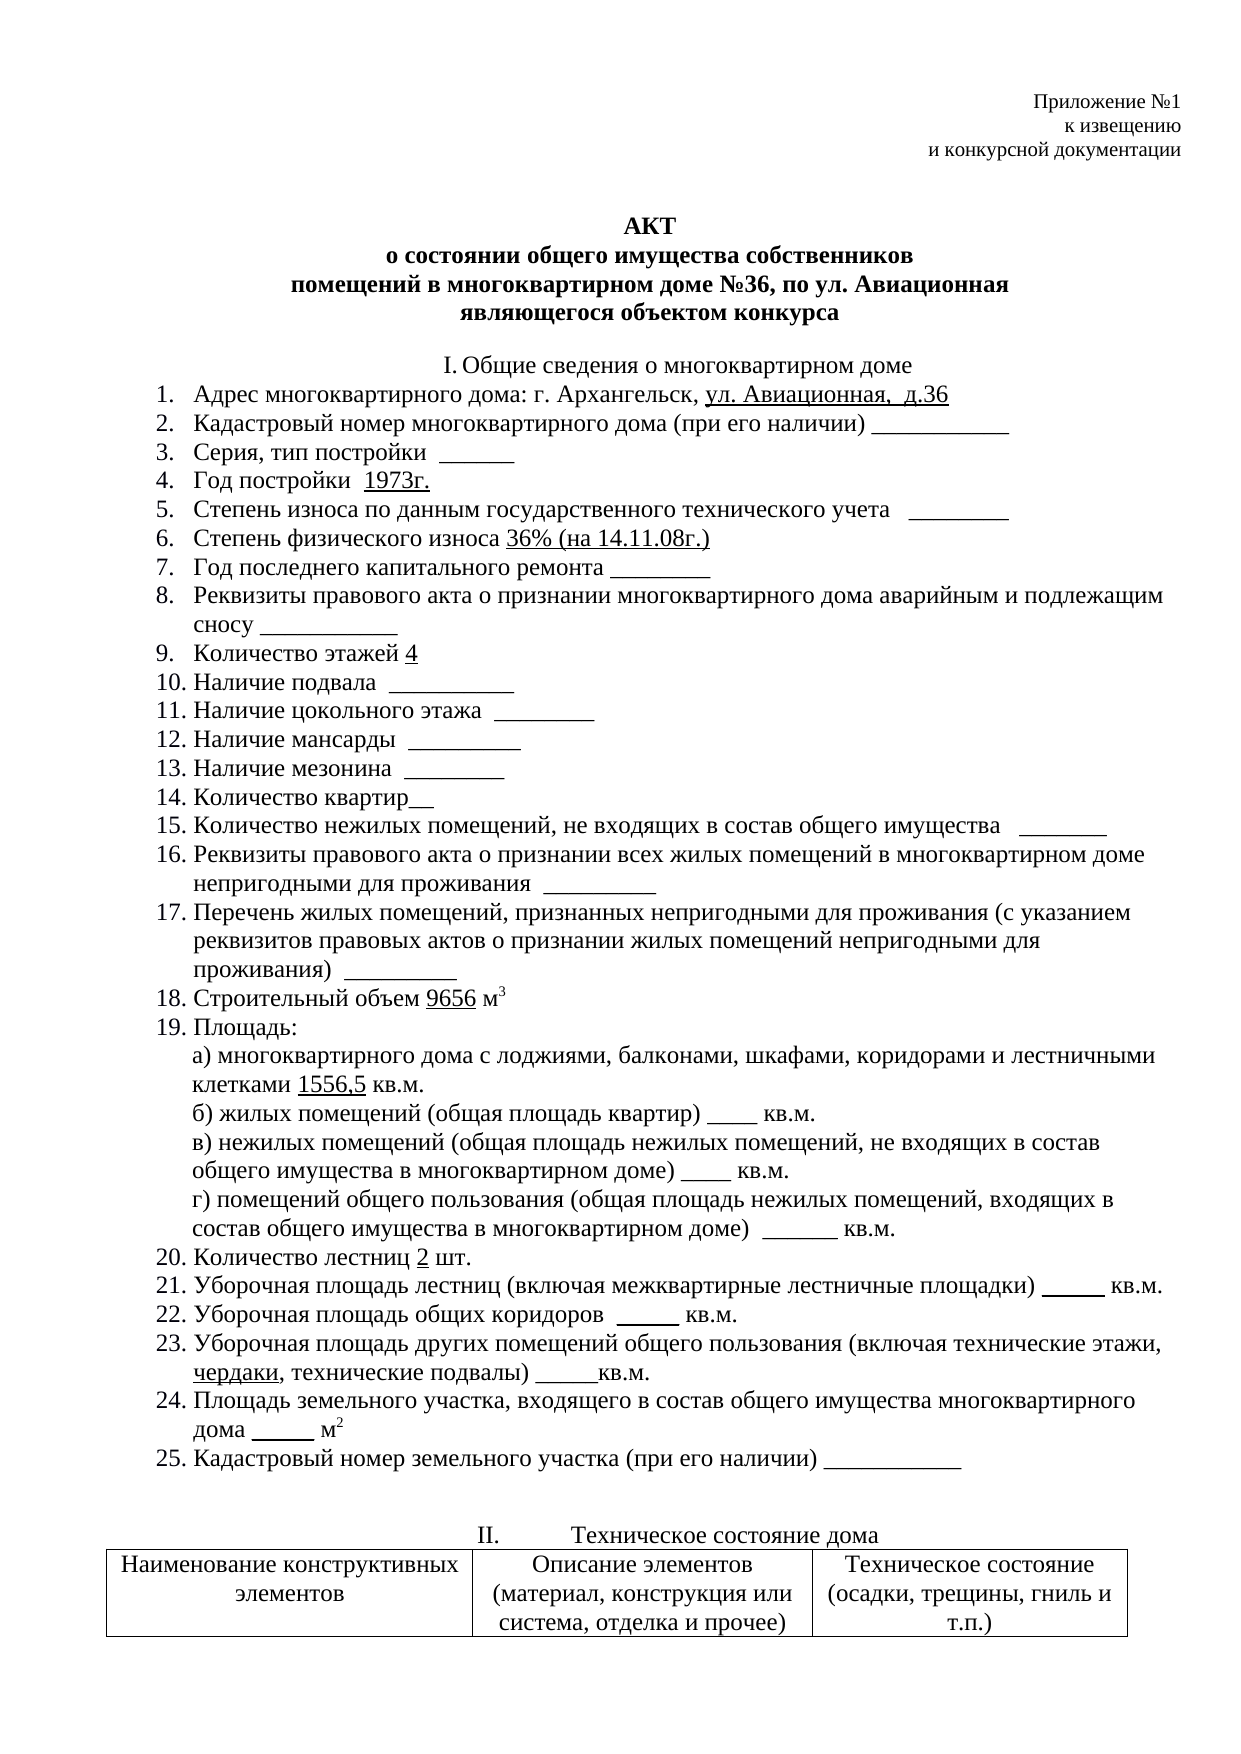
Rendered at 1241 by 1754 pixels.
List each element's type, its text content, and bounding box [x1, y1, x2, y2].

text Приложение №1 [118, 89, 1181, 113]
list Количество этажей 4 [156, 638, 1181, 667]
list Уборочная площадь других помещений общего пользования (включая технические этажи, чердаки, технические подвалы) _____кв.м. [156, 1328, 1181, 1385]
table_header Техническое состояние (осадки, трещины, гниль и т.п.) [813, 1550, 1127, 1636]
list Количество лестниц 2 шт. [156, 1242, 1181, 1270]
list Количество квартир__ [156, 782, 1181, 810]
list Количество нежилых помещений, не входящих в состав общего имущества _______ [156, 810, 1181, 839]
list Наличие мансарды _________ [156, 724, 1181, 753]
list Уборочная площадь общих коридоров _____ кв.м. [156, 1299, 1181, 1328]
list Год последнего капитального ремонта ________ [156, 552, 1181, 580]
list Кадастровый номер многоквартирного дома (при его наличии) ___________ [156, 408, 1181, 437]
text АКТ [118, 211, 1181, 240]
list Серия, тип постройки ______ [156, 437, 1181, 465]
text а) многоквартирного дома с лоджиями, балконами, шкафами, коридорами и лестничными клетками 1556,5 кв.м. [192, 1040, 1181, 1098]
list Степень износа по данным государственного технического учета ________ [156, 494, 1181, 523]
list Реквизиты правового акта о признании многоквартирного дома аварийным и подлежащим сносу ___________ [156, 580, 1181, 638]
list Степень физического износа 36% (на 14.11.08г.) [156, 523, 1181, 552]
text помещений в многоквартирном доме №36, по ул. Авиационная [118, 269, 1181, 297]
list Площадь: [156, 1012, 1181, 1040]
list Строительный объем 9656 м3 [156, 983, 1181, 1012]
list Общие сведения о многоквартирном доме [174, 350, 1181, 379]
list Техническое состояние дома [174, 1520, 1181, 1548]
text г) помещений общего пользования (общая площадь нежилых помещений, входящих в состав общего имущества в многоквартирном доме) ______ кв.м. [192, 1184, 1181, 1242]
list Площадь земельного участка, входящего в состав общего имущества многоквартирного дома _____ м2 [156, 1385, 1181, 1443]
list Адрес многоквартирного дома: г. Архангельск, ул. Авиационная, д.36 [156, 379, 1181, 408]
table_header Наименование конструктивных элементов [107, 1550, 472, 1636]
text в) нежилых помещений (общая площадь нежилых помещений, не входящих в состав общего имущества в многоквартирном доме) ____ кв.м. [192, 1127, 1181, 1184]
list Перечень жилых помещений, признанных непригодными для проживания (с указанием реквизитов правовых актов о признании жилых помещений непригодными для проживания) _________ [156, 897, 1181, 983]
text б) жилых помещений (общая площадь квартир) ____ кв.м. [192, 1098, 1181, 1127]
list Наличие мезонина ________ [156, 753, 1181, 782]
list Кадастровый номер земельного участка (при его наличии) ___________ [156, 1443, 1181, 1472]
text являющегося объектом конкурса [118, 297, 1181, 326]
list Уборочная площадь лестниц (включая межквартирные лестничные площадки) _____ кв.м. [156, 1270, 1181, 1299]
text о состоянии общего имущества собственников [118, 240, 1181, 269]
list Реквизиты правового акта о признании всех жилых помещений в многоквартирном доме непригодными для проживания _________ [156, 839, 1181, 897]
table_header Описание элементов (материал, конструкция или система, отделка и прочее) [473, 1550, 812, 1636]
text к извещению [118, 113, 1181, 137]
list Год постройки 1973г. [156, 465, 1181, 494]
list Наличие подвала __________ [156, 667, 1181, 695]
text и конкурсной документации [118, 137, 1181, 161]
list Наличие цокольного этажа ________ [156, 695, 1181, 724]
